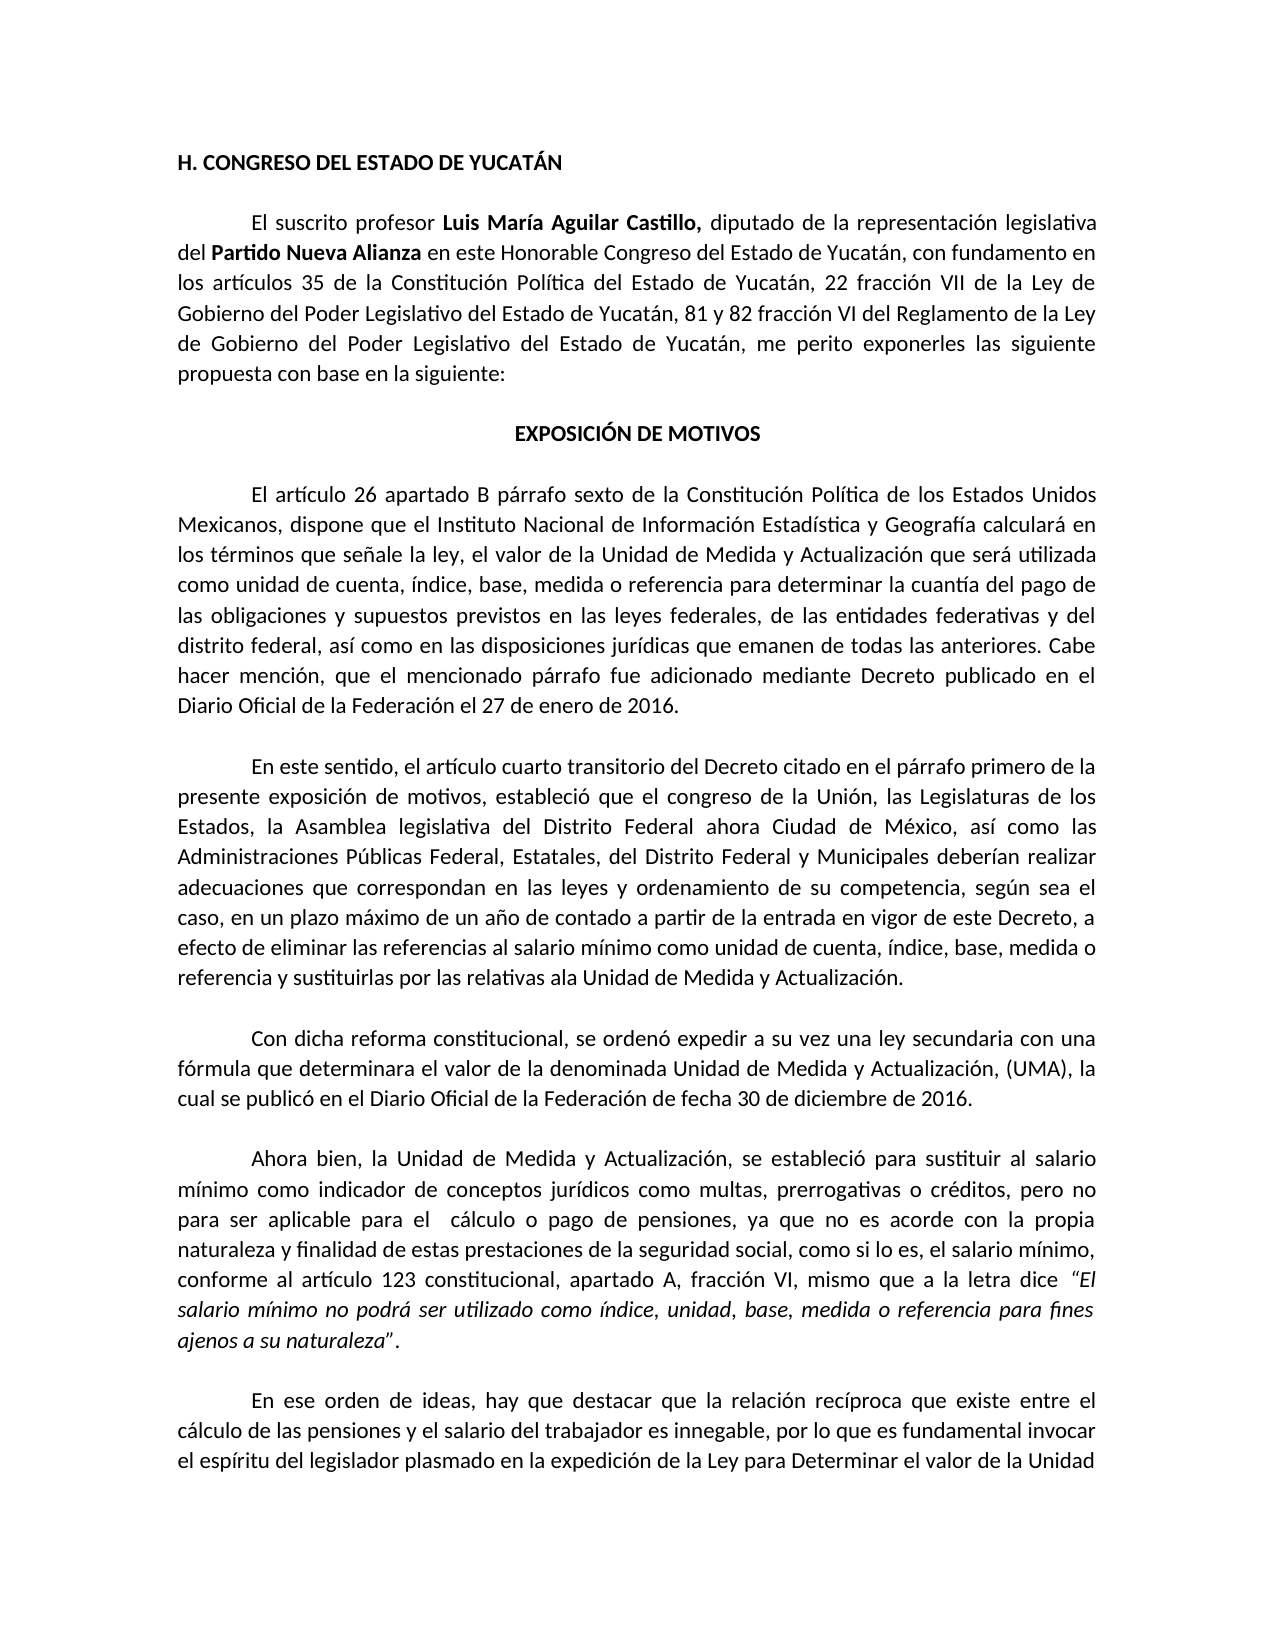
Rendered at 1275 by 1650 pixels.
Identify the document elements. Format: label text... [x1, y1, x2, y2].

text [177, 1386, 1098, 1474]
text EXPOSICIÓN DE MOTIVOS [177, 419, 1098, 447]
text Ahora bien, la Unidad de Medida y Actualización, se estableció para sustituir al salario mínimo como indicador de conceptos jurídicos como multas, prerrogativas o créditos, pero no para ser aplicable para el cálculo o pago de pensiones, ya que no es acorde con la propia naturaleza y finalidad de estas prestaciones de la seguridad social, como si lo es, el salario mínimo, conforme al artículo 123 constitucional, apartado A, fracción VI, mismo que a la letra dice “El salario mínimo no podrá ser utilizado como índice, unidad, base, medida o referencia para fines ajenos a su naturaleza”. [177, 1144, 1098, 1354]
text H. CONGRESO DEL ESTADO DE YUCATÁN [177, 148, 1098, 176]
text Con dicha reforma constitucional, se ordenó expedir a su vez una ley secundaria con una fórmula que determinara el valor de la denominada Unidad de Medida y Actualización, (UMA), la cual se publicó en el Diario Oficial de la Federación de fecha 30 de diciembre de 2016. [177, 1024, 1098, 1112]
text En este sentido, el artículo cuarto transitorio del Decreto citado en el párrafo primero de la presente exposición de motivos, estableció que el congreso de la Unión, las Legislaturas de los Estados, la Asamblea legislativa del Distrito Federal ahora Ciudad de México, así como las Administraciones Públicas Federal, Estatales, del Distrito Federal y Municipales deberían realizar adecuaciones que correspondan en las leyes y ordenamiento de su competencia, según sea el caso, en un plazo máximo de un año de contado a partir de la entrada en vigor de este Decreto, a efecto de eliminar las referencias al salario mínimo como unidad de cuenta, índice, base, medida o referencia y sustituirlas por las relativas ala Unidad de Medida y Actualización. [177, 752, 1098, 991]
text El suscrito profesor Luis María Aguilar Castillo, diputado de la representación legislativa del Partido Nueva Alianza en este Honorable Congreso del Estado de Yucatán, con fundamento en los artículos 35 de la Constitución Política del Estado de Yucatán, 22 fracción VII de la Ley de Gobierno del Poder Legislativo del Estado de Yucatán, 81 y 82 fracción VI del Reglamento de la Ley de Gobierno del Poder Legislativo del Estado de Yucatán, me perito exponerles las siguiente propuesta con base en la siguiente: [177, 208, 1098, 387]
text El artículo 26 apartado B párrafo sexto de la Constitución Política de los Estados Unidos Mexicanos, dispone que el Instituto Nacional de Información Estadística y Geografía calculará en los términos que señale la ley, el valor de la Unidad de Medida y Actualización que será utilizada como unidad de cuenta, índice, base, medida o referencia para determinar la cuantía del pago de las obligaciones y supuestos previstos en las leyes federales, de las entidades federativas y del distrito federal, así como en las disposiciones jurídicas que emanen de todas las anteriores. Cabe hacer mención, que el mencionado párrafo fue adicionado mediante Decreto publicado en el Diario Oficial de la Federación el 27 de enero de 2016. [177, 480, 1098, 719]
